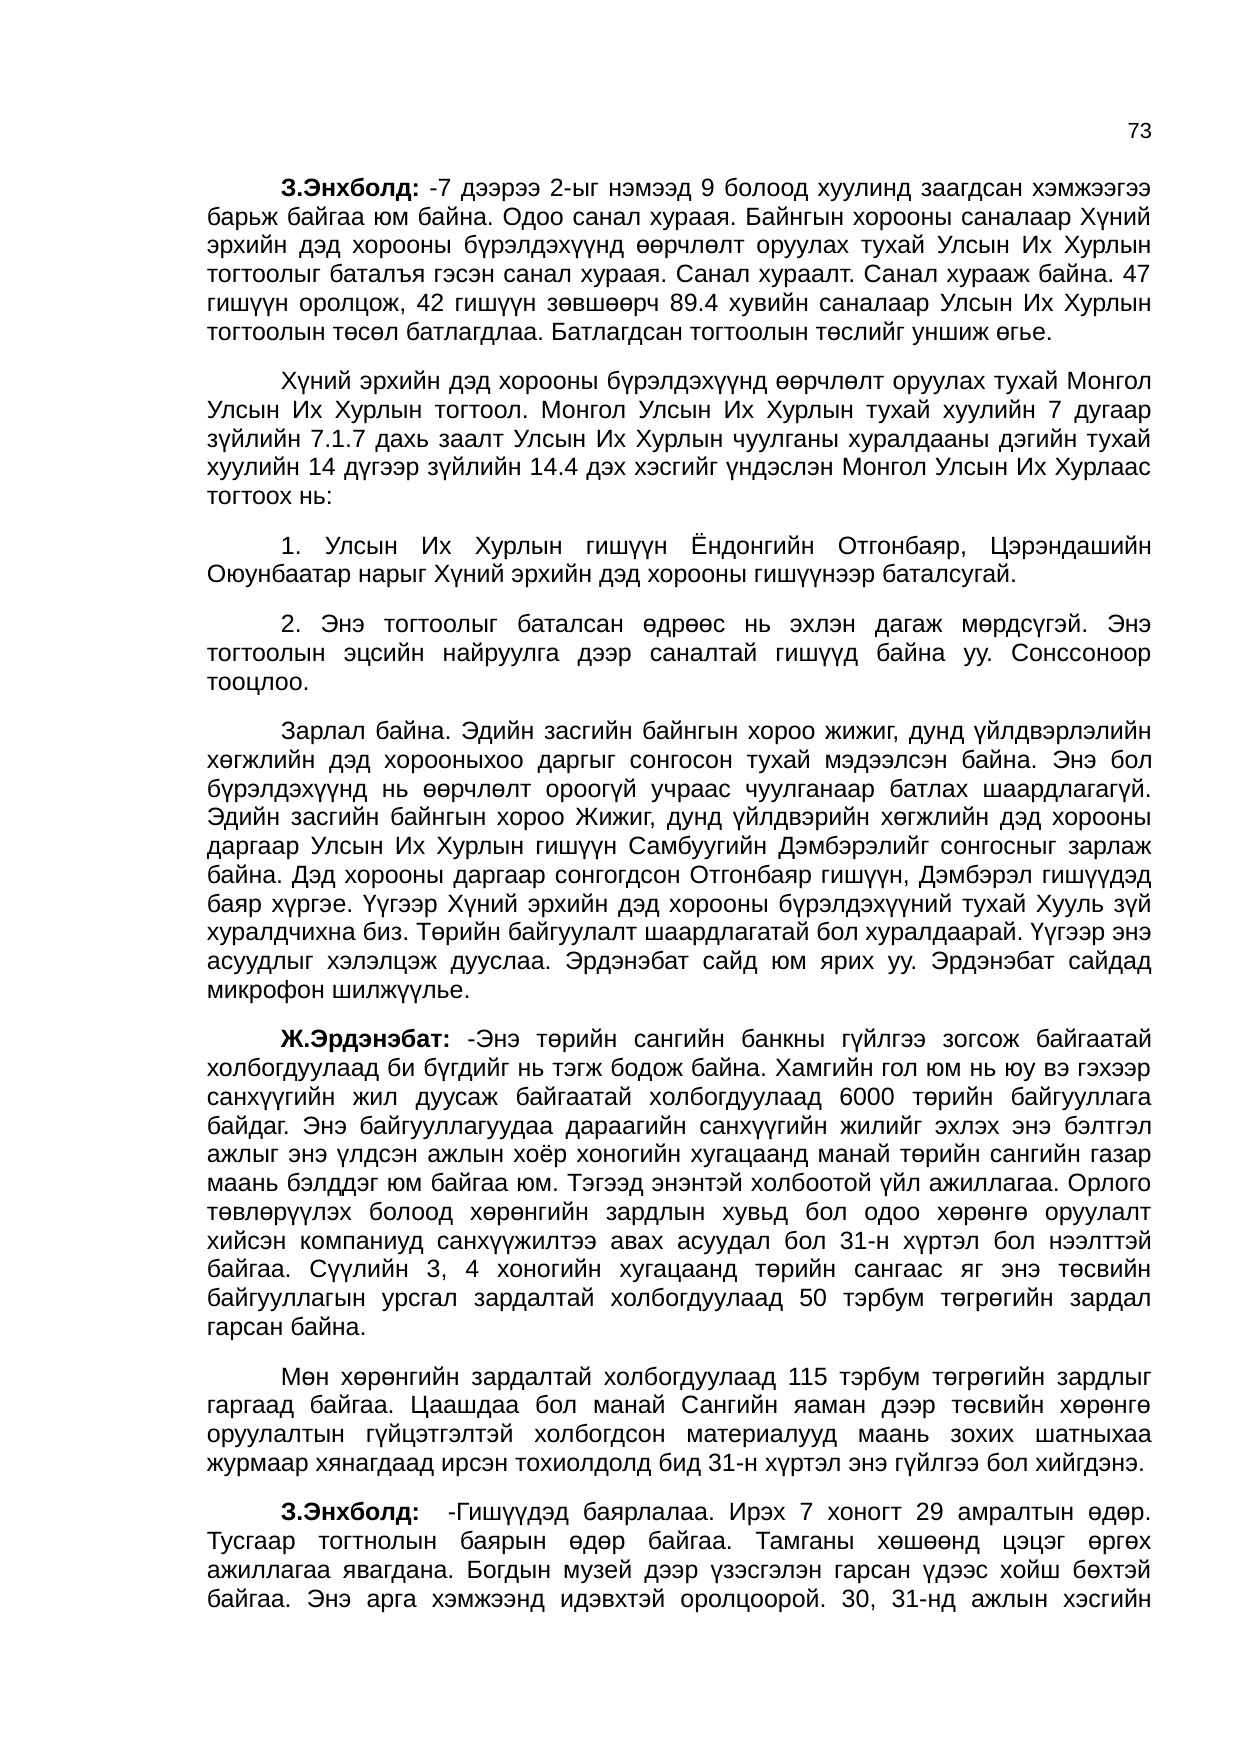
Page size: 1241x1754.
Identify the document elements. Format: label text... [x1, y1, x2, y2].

text З.Энхболд: -7 дээрээ 2-ыг нэмээд 9 болоод хуулинд заагдсан хэмжээгээ барьж байгаа юм байна. Одоо санал хураая. Байнгын хорооны саналаар Хүний эрхийн дэд хорооны бүрэлдэхүүнд өөрчлөлт оруулах тухай Улсын Их Хурлын тогтоолыг баталъя гэсэн санал хураая. Санал хураалт. Санал хурааж байна. 47 гишүүн оролцож, 42 гишүүн зөвшөөрч 89.4 хувийн саналаар Улсын Их Хурлын тогтоолын төсөл батлагдлаа. Батлагдсан тогтоолын төслийг уншиж өгье. [207, 173, 1153, 345]
text 1. Улсын Их Хурлын гишүүн Ёндонгийн Отгонбаяр, Цэрэндашийн Оюунбаатар нарыг Хүний эрхийн дэд хорооны гишүүнээр баталсугай. [207, 531, 1153, 588]
text Мөн хөрөнгийн зардалтай холбогдуулаад 115 тэрбум төгрөгийн зардлыг гаргаад байгаа. Цаашдаа бол манай Сангийн яаман дээр төсвийн хөрөнгө оруулалтын гүйцэтгэлтэй холбогдсон материалууд маань зохих шатныхаа журмаар хянагдаад ирсэн тохиолдолд бид 31-н хүртэл энэ гүйлгээ бол хийгдэнэ. [207, 1362, 1153, 1477]
text 2. Энэ тогтоолыг баталсан өдрөөс нь эхлэн дагаж мөрдсүгэй. Энэ тогтоолын эцсийн найруулга дээр саналтай гишүүд байна уу. Сонссоноор тооцлоо. [207, 609, 1153, 695]
text Зарлал байна. Эдийн засгийн байнгын хороо жижиг, дунд үйлдвэрлэлийн хөгжлийн дэд хорооныхоо даргыг сонгосон тухай мэдээлсэн байна. Энэ бол бүрэлдэхүүнд нь өөрчлөлт ороогүй учраас чуулганаар батлах шаардлагагүй. Эдийн засгийн байнгын хороо Жижиг, дунд үйлдвэрийн хөгжлийн дэд хорооны даргаар Улсын Их Хурлын гишүүн Самбуугийн Дэмбэрэлийг сонгосныг зарлаж байна. Дэд хорооны даргаар сонгогдсон Отгонбаяр гишүүн, Дэмбэрэл гишүүдэд баяр хүргэе. Үүгээр Хүний эрхийн дэд хорооны бүрэлдэхүүний тухай Хууль зүй хуралдчихна биз. Төрийн байгуулалт шаардлагатай бол хуралдаарай. Үүгээр энэ асуудлыг хэлэлцэж дууслаа. Эрдэнэбат сайд юм ярих уу. Эрдэнэбат сайдад микрофон шилжүүлье. [207, 716, 1153, 1004]
text Ж.Эрдэнэбат: -Энэ төрийн сангийн банкны гүйлгээ зогсож байгаатай холбогдуулаад би бүгдийг нь тэгж бодож байна. Хамгийн гол юм нь юу вэ гэхээр санхүүгийн жил дуусаж байгаатай холбогдуулаад 6000 төрийн байгууллага байдаг. Энэ байгууллагуудаа дараагийн санхүүгийн жилийг эхлэх энэ бэлтгэл ажлыг энэ үлдсэн ажлын хоёр хоногийн хугацаанд манай төрийн сангийн газар маань бэлддэг юм байгаа юм. Тэгээд энэнтэй холбоотой үйл ажиллагаа. Орлого төвлөрүүлэх болоод хөрөнгийн зардлын хувьд бол одоо хөрөнгө оруулалт хийсэн компаниуд санхүүжилтээ авах асуудал бол 31-н хүртэл бол нээлттэй байгаа. Сүүлийн 3, 4 хоногийн хугацаанд төрийн сангаас яг энэ төсвийн байгууллагын урсгал зардалтай холбогдуулаад 50 тэрбум төгрөгийн зардал гарсан байна. [207, 1024, 1153, 1341]
text Хүний эрхийн дэд хорооны бүрэлдэхүүнд өөрчлөлт оруулах тухай Монгол Улсын Их Хурлын тогтоол. Монгол Улсын Их Хурлын тухай хуулийн 7 дугаар зүйлийн 7.1.7 дахь заалт Улсын Их Хурлын чуулганы хуралдааны дэгийн тухай хуулийн 14 дүгээр зүйлийн 14.4 дэх хэсгийг үндэслэн Монгол Улсын Их Хурлаас тогтоох нь: [207, 366, 1153, 510]
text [207, 1497, 1153, 1612]
